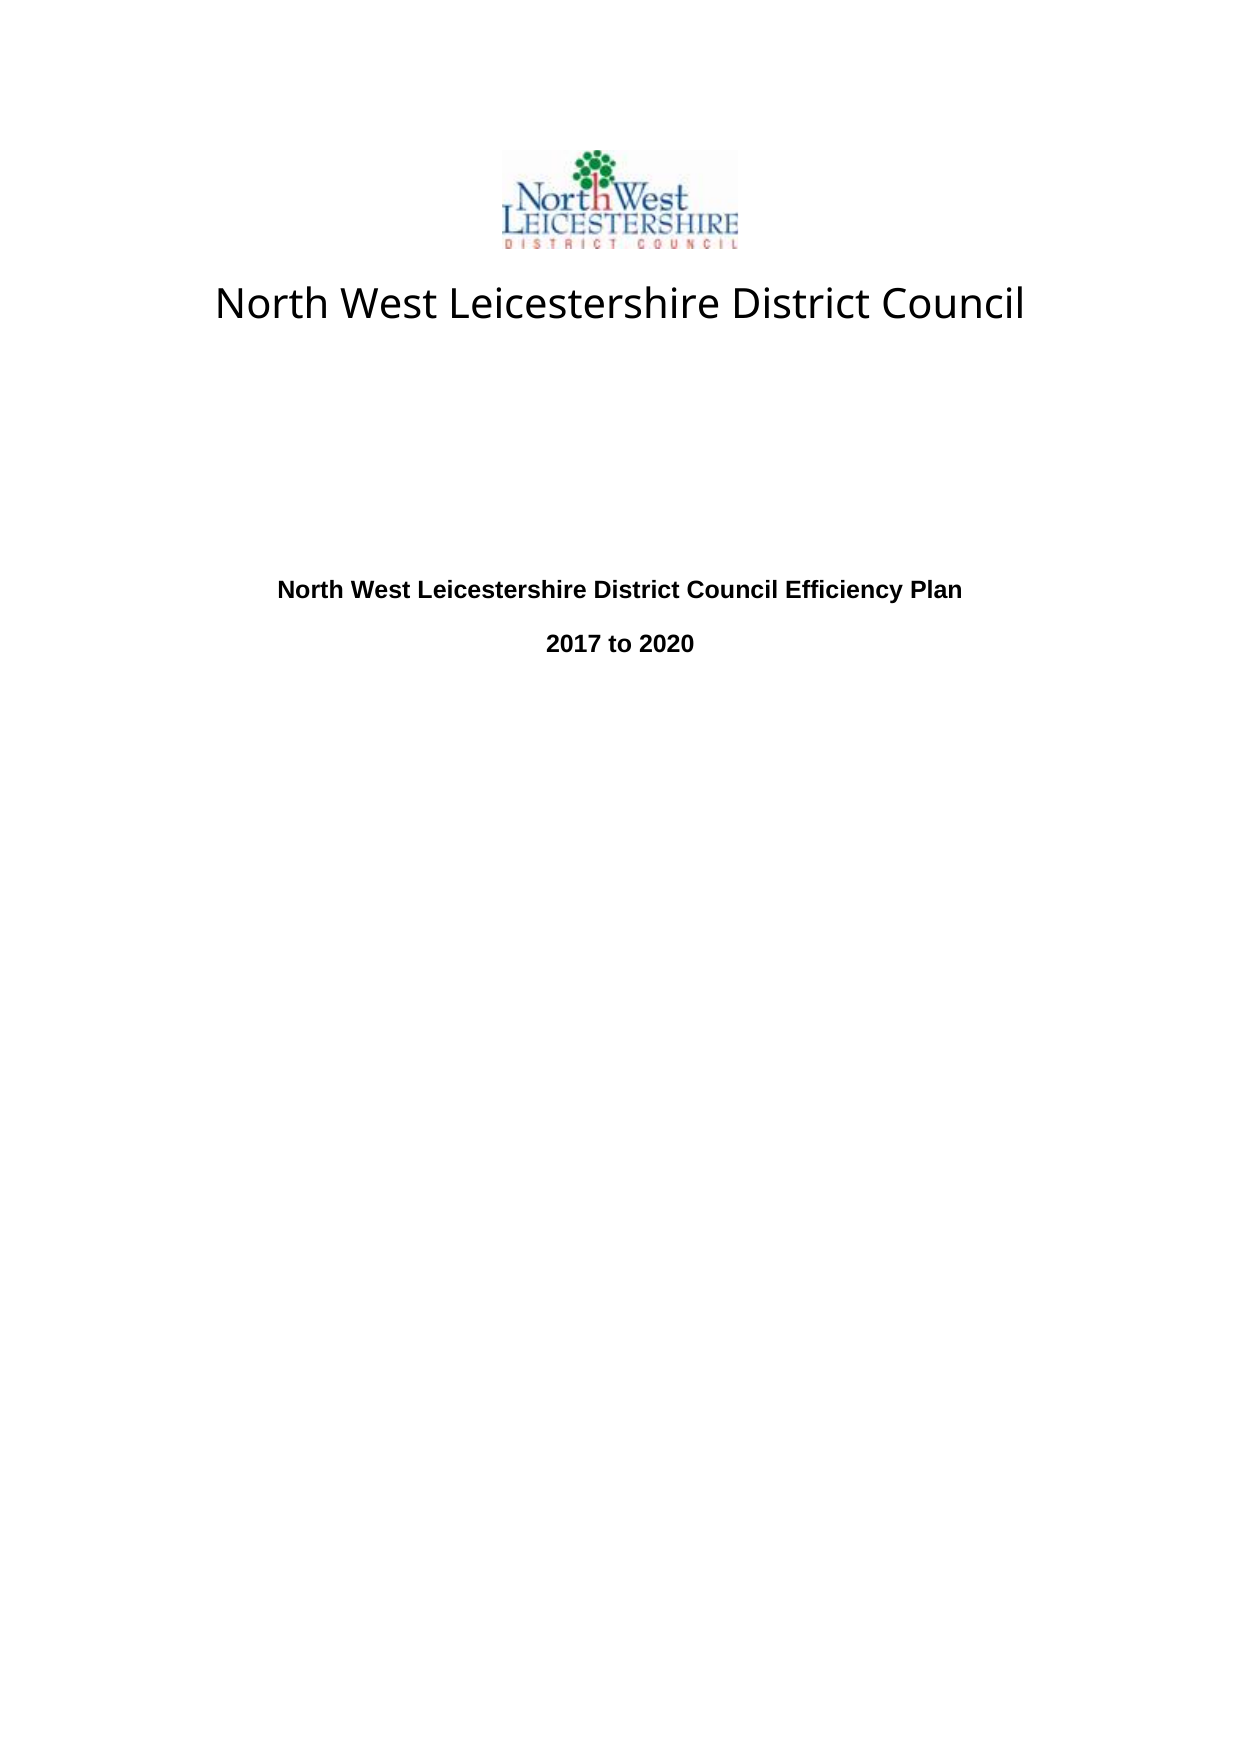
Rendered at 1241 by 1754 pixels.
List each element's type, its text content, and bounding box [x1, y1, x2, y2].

text North West Leicestershire District Council Efficiency Plan [150, 575, 1090, 604]
text 2017 to 2020 [150, 629, 1090, 658]
picture [502, 150, 739, 249]
text North West Leicestershire District Council [150, 274, 1090, 331]
